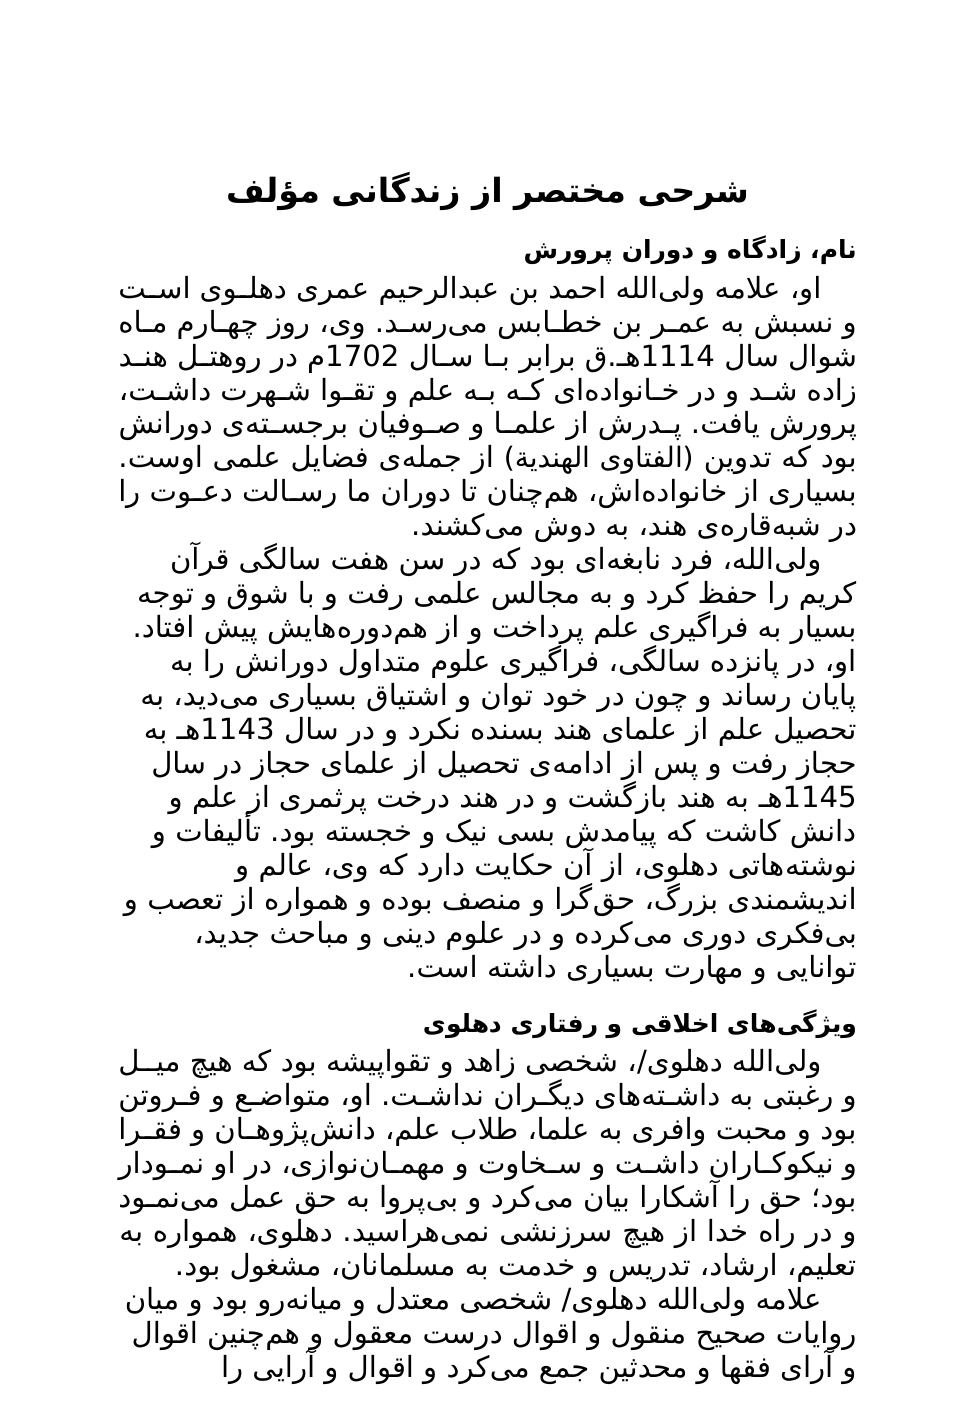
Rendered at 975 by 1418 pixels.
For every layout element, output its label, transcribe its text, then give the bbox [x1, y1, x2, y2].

text نام، زادگاه و دوران پرورش [118, 236, 857, 265]
text ولی‌الله، فرد نابغه‌ای بود که در سن هفت سالگی قرآن کریم را حفظ کرد و به مجالس علمی رفت و با شوق و توجه بسیار به فراگیری علم پرداخت و از هم‌دوره‌هایش پیش افتاد. او، در پانزده سالگی، فراگیری علوم متداول دورانش را به پایان رساند و چون در خود توان و اشتیاق بسیاری می‌دید، به تحصیل علم از علمای هند بسنده نکرد و در سال 1143هـ به حجاز رفت و پس از ادامه‌ی تحصیل از علمای حجاز در سال 1145هـ به هند بازگشت و در هند درخت پرثمری از علم و دانش کاشت که پیامدش بسی نیک و خجسته بود. تألیفات و نوشته‌هاتی دهلوی، از آن حکایت دارد که وی، عالم و اندیشمندی بزرگ، حق‌گرا و منصف بوده و همواره از تعصب و بی‌فکری دوری می‌کرده و در علوم دینی و مباحث جدید، توانایی و مهارت بسیاری داشته است. [118, 543, 857, 984]
text او، علامه ولی‌الله احمد بن عبدالرحیم عمری دهلوی است و نسبش به عمر بن خطابس می‌رسد. وی، روز چهارم ماه شوال سال 1114هـ.ق برابر با سال 1702م در روهتل هند زاده شد و در خانواده‌ای که به علم و تقوا شهرت داشت، پرورش یافت. پدرش از علما و صوفیان برجسته‌ی دورانش بود که تدوین (الفتاوى الهندية) از جمله‌ی فضایل علمی اوست. بسیاری از خانواده‌اش، هم‌چنان تا دوران ما رسالت دعوت را در شبه‌قاره‌ی هند، به دوش می‌کشند. [118, 271, 857, 543]
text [118, 1282, 857, 1384]
text ولی‌الله دهلوی/، شخصی زاهد و تقواپیشه بود که هیچ میل و رغبتی به داشته‌های دیگران نداشت. او، متواضع و فروتن بود و محبت وافری به علما، طلاب علم، دانش‌پژوهان و فقرا و نیکوکاران داشت و سخاوت و مهمان‌نوازی، در او نمودار بود؛ حق را آشکارا بیان می‌کرد و بی‌پروا به حق عمل می‌نمود و در راه خدا از هیچ سرزنشی نمی‌هراسید. دهلوی، همواره به تعلیم، ارشاد، تدریس و خدمت به مسلمانان، مشغول بود. [118, 1044, 857, 1282]
text ویژگی‌های اخلاقی و رفتاری دهلوی [118, 1009, 857, 1038]
text شرحی مختصر از زندگانی مؤلف [118, 172, 857, 211]
